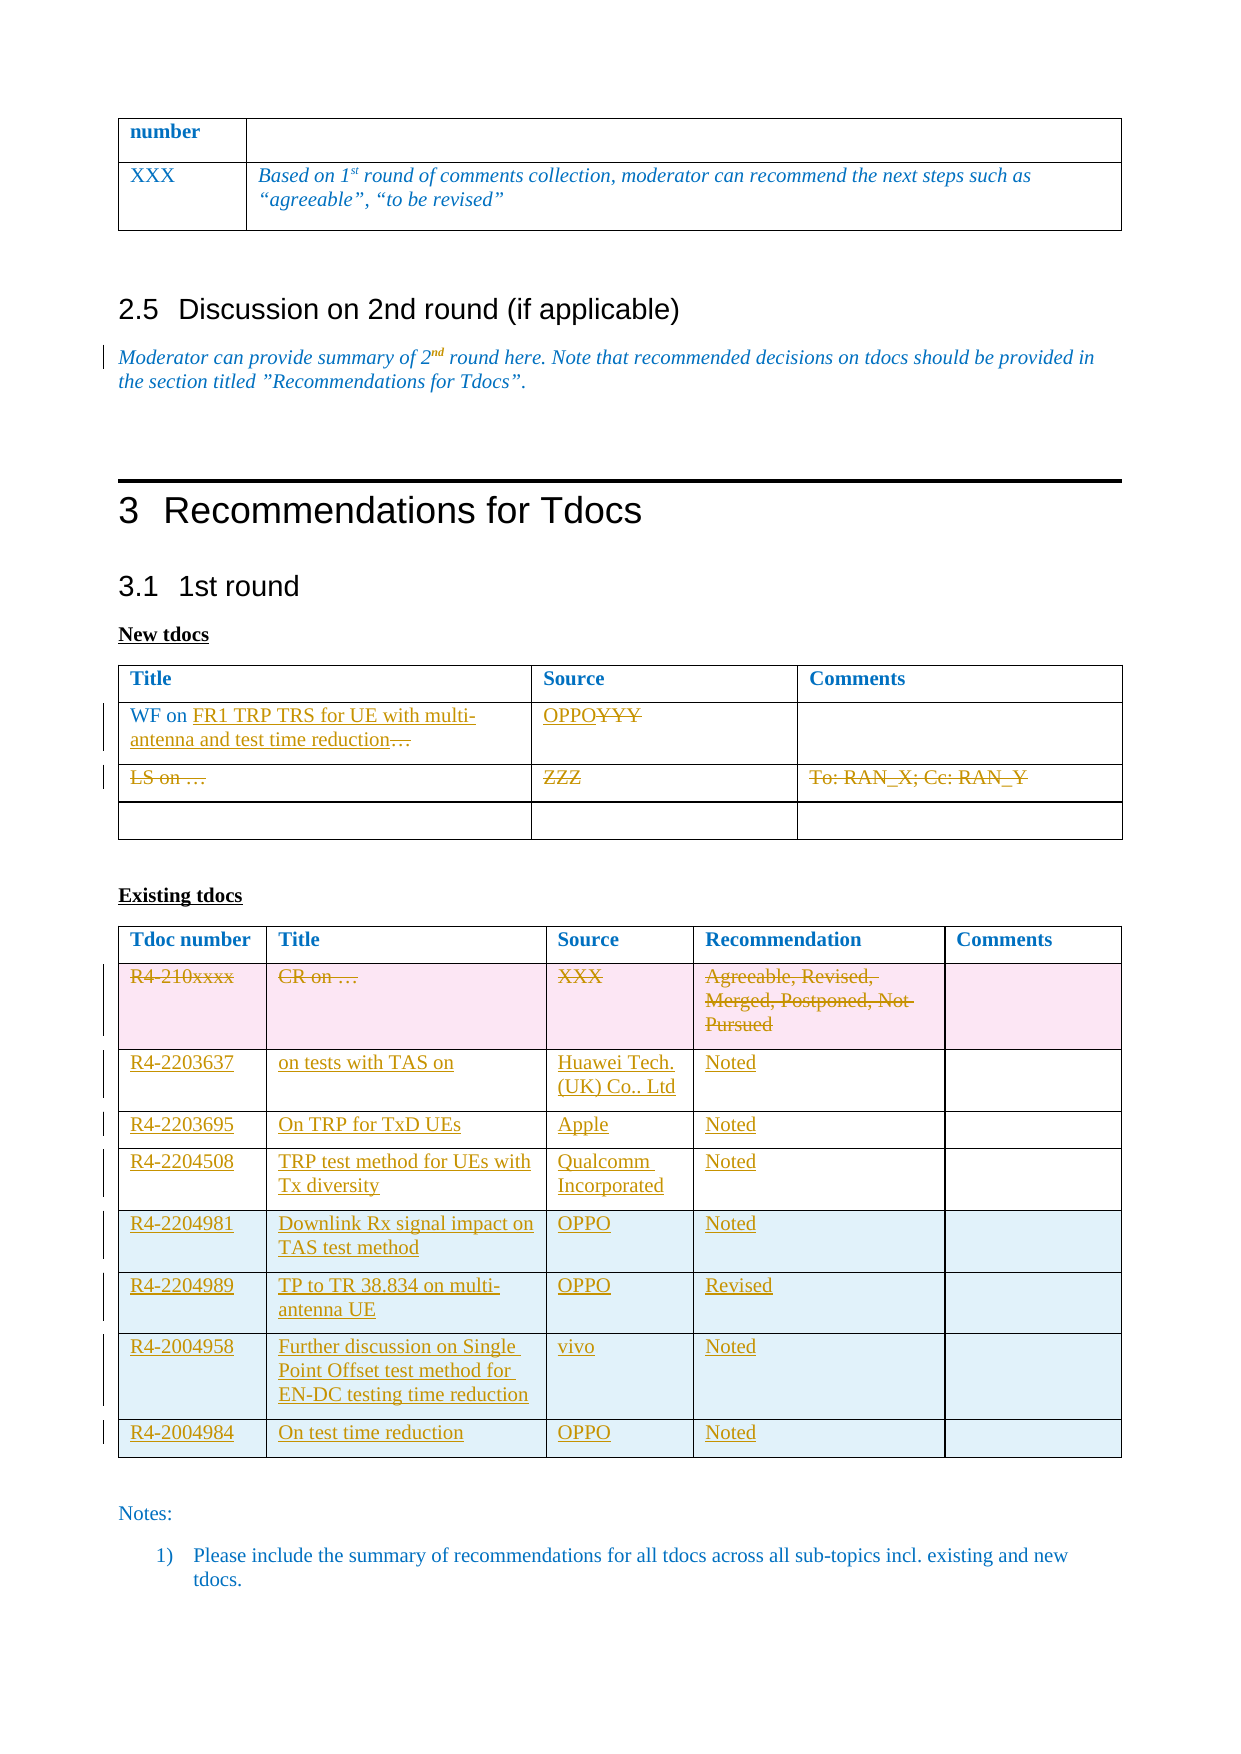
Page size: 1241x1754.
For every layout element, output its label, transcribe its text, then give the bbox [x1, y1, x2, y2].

table_cell [946, 1112, 1121, 1148]
table_cell Based on 1st round of comments collection, moderator can recommend the next steps such as “agreeable”, “to be revised” [247, 163, 1121, 230]
table_cell [119, 803, 531, 839]
table_cell [267, 1112, 546, 1148]
table_cell [267, 1149, 546, 1210]
table_cell [547, 1050, 693, 1111]
table_header Source [547, 927, 693, 963]
table_header Source [532, 666, 797, 702]
subtitle Recommendations for Tdocs [118, 483, 1122, 532]
table_cell [267, 1050, 546, 1111]
table_header Tdoc number [119, 927, 266, 963]
table_cell [798, 765, 1122, 801]
table_header Recommendation [694, 927, 944, 963]
table_cell [798, 703, 1122, 764]
table_cell [798, 803, 1122, 839]
table_cell [547, 1112, 693, 1148]
table_header Title [267, 927, 546, 963]
table_cell [532, 803, 797, 839]
table_cell [694, 1149, 944, 1210]
text Existing tdocs [118, 883, 1122, 907]
table_header Comments [798, 666, 1122, 702]
table_cell WF on [119, 703, 531, 764]
table_cell XXX [119, 163, 246, 230]
table_cell [532, 703, 797, 764]
list Please include the summary of recommendations for all tdocs across all sub-topics incl. existing and new tdocs. [156, 1543, 1122, 1591]
table_cell [119, 1149, 266, 1210]
text Moderator can provide summary of 2nd round here. Note that recommended decisions on tdocs should be provided in the section titled ”Recommendations for Tdocs”. [118, 345, 1122, 393]
text Notes: [118, 1500, 1122, 1524]
table_cell [694, 1112, 944, 1148]
text New tdocs [118, 622, 1122, 646]
subtitle 1st round [118, 569, 1122, 603]
table_header Title [119, 666, 531, 702]
table_cell [532, 765, 797, 801]
table_cell [694, 1050, 944, 1111]
table_cell [119, 765, 531, 801]
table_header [247, 119, 1121, 162]
table_cell [547, 1149, 693, 1210]
table_header CR/TP number [119, 119, 246, 162]
table_cell [946, 1149, 1121, 1210]
subtitle Discussion on 2nd round (if applicable) [118, 292, 1122, 326]
table_cell [946, 1050, 1121, 1111]
table_cell [119, 1050, 266, 1111]
table_header Comments [946, 927, 1121, 963]
table_cell [119, 1112, 266, 1148]
